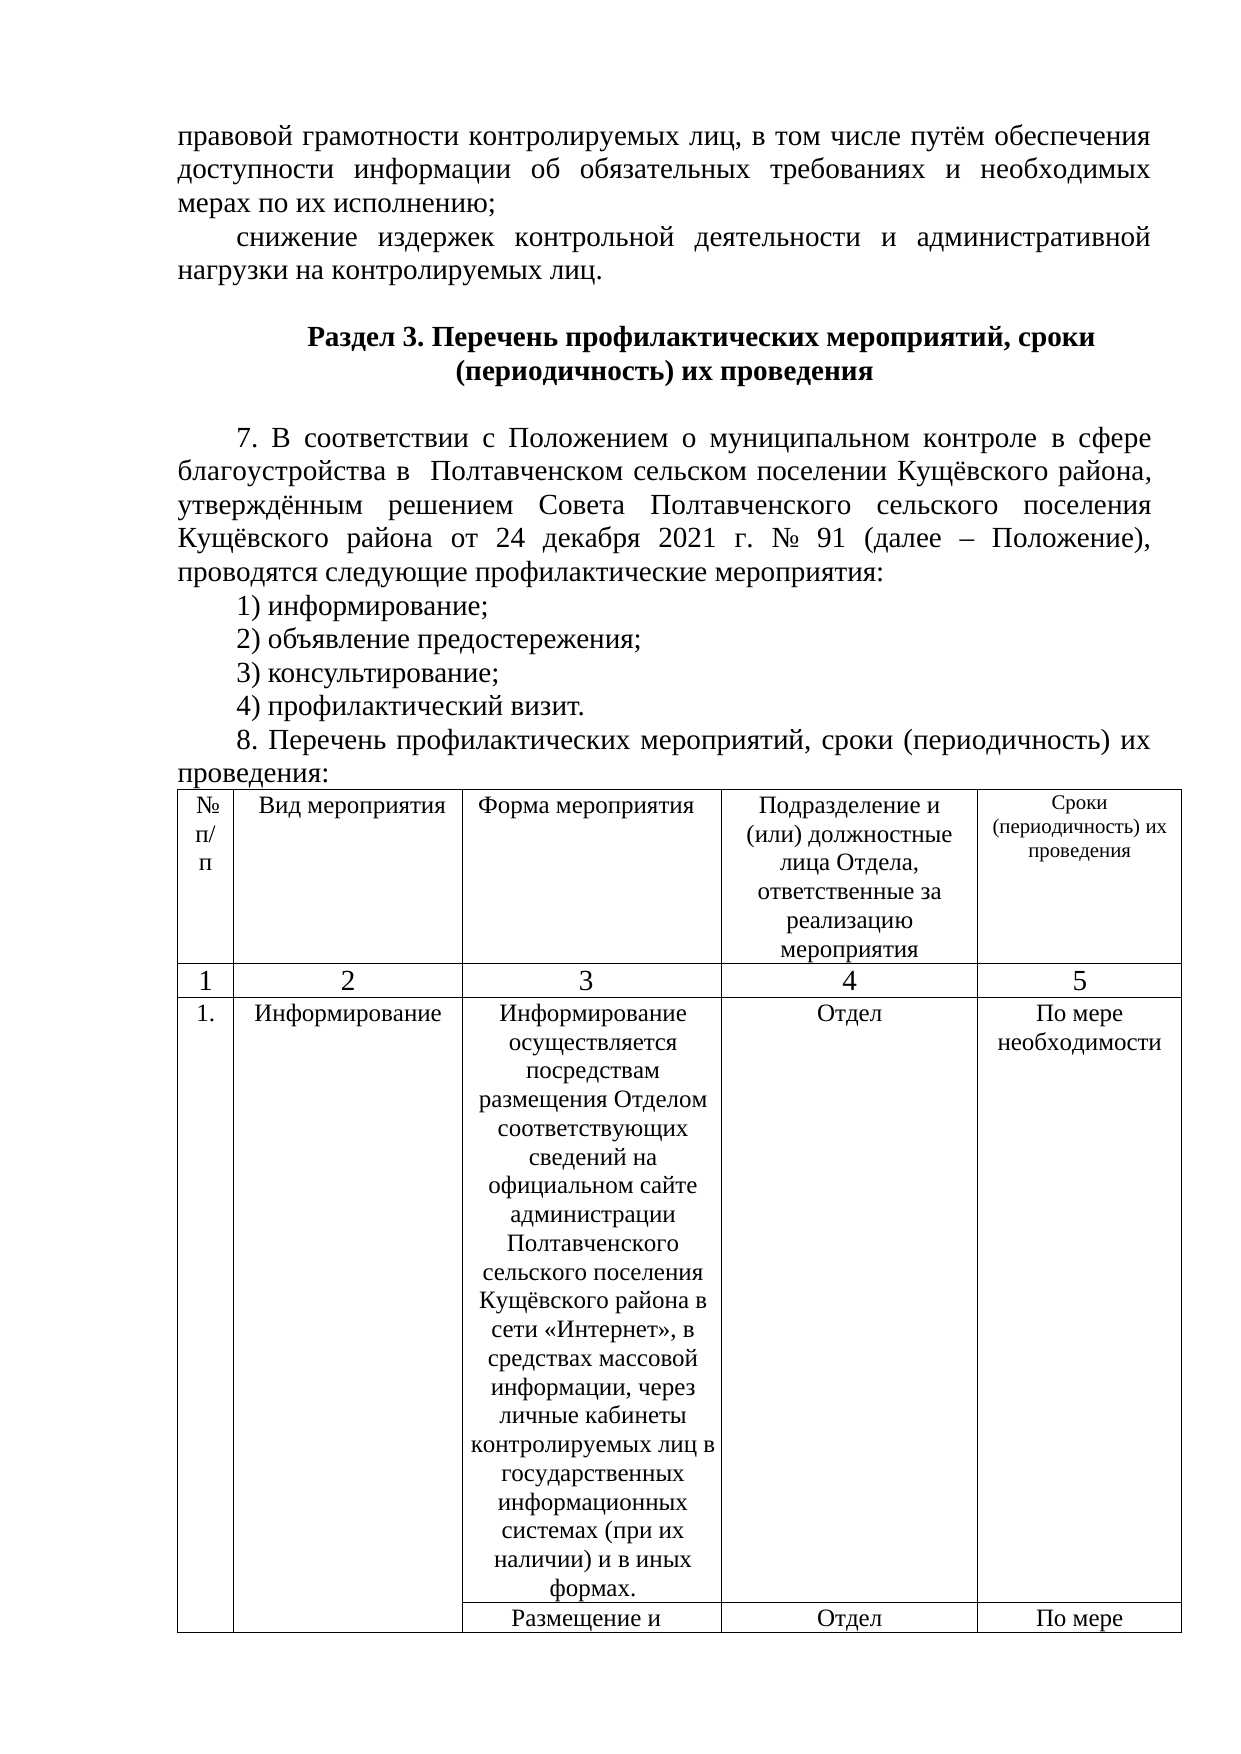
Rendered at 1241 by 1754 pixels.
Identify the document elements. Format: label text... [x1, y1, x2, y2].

table_cell Отдел [722, 998, 977, 1602]
table_cell Информирование [234, 998, 462, 1632]
table_cell 1 [178, 964, 233, 997]
table_cell 3 [463, 964, 721, 997]
table_header Подразделение и (или) должностные лица Отдела, ответственные за реализацию мероприятия [722, 790, 977, 962]
text 3) консультирование; [177, 655, 1181, 688]
table_header № п/п [178, 790, 233, 962]
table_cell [463, 1603, 721, 1632]
table_cell По мере необходимости [978, 998, 1181, 1602]
text 8. Перечень профилактических мероприятий, сроки (периодичность) их проведения: [177, 722, 1152, 789]
table_header Форма мероприятия [463, 790, 721, 962]
text 1) информирование; [177, 588, 1181, 621]
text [177, 118, 1152, 219]
table_header Вид мероприятия [234, 790, 462, 962]
table_header Сроки (периодичность) их проведения [978, 790, 1181, 962]
text снижение издержек контрольной деятельности и административной нагрузки на контролируемых лиц. [177, 219, 1152, 286]
text 7. В соответствии с Положением о муниципальном контроле в сфере благоустройства в Полтавченском сельском поселении Кущёвского района, утверждённым решением Совета Полтавченского сельского поселения Кущёвского района от 24 декабря 2021 г. № 91 (далее – Положение), проводятся следующие профилактические мероприятия: [177, 420, 1152, 588]
text 4) профилактический визит. [177, 688, 1181, 722]
table_cell По мере обновления [978, 1603, 1181, 1632]
text Раздел 3. Перечень профилактических мероприятий, сроки (периодичность) их проведения [177, 319, 1152, 386]
table_cell 4 [722, 964, 977, 997]
table_cell Информирование осуществляется посредствам размещения Отделом соответствующих сведений на официальном сайте администрации Полтавченского сельского поселения Кущёвского района в сети «Интернет», в средствах массовой информации, через личные кабинеты контролируемых лиц в государственных информационных системах (при их наличии) и в иных формах. [463, 998, 721, 1602]
table_cell 1. [178, 998, 233, 1632]
table_cell 5 [978, 964, 1181, 997]
table_cell 2 [234, 964, 462, 997]
text 2) объявление предостережения; [177, 621, 1181, 655]
table_cell Отдел [722, 1603, 977, 1632]
